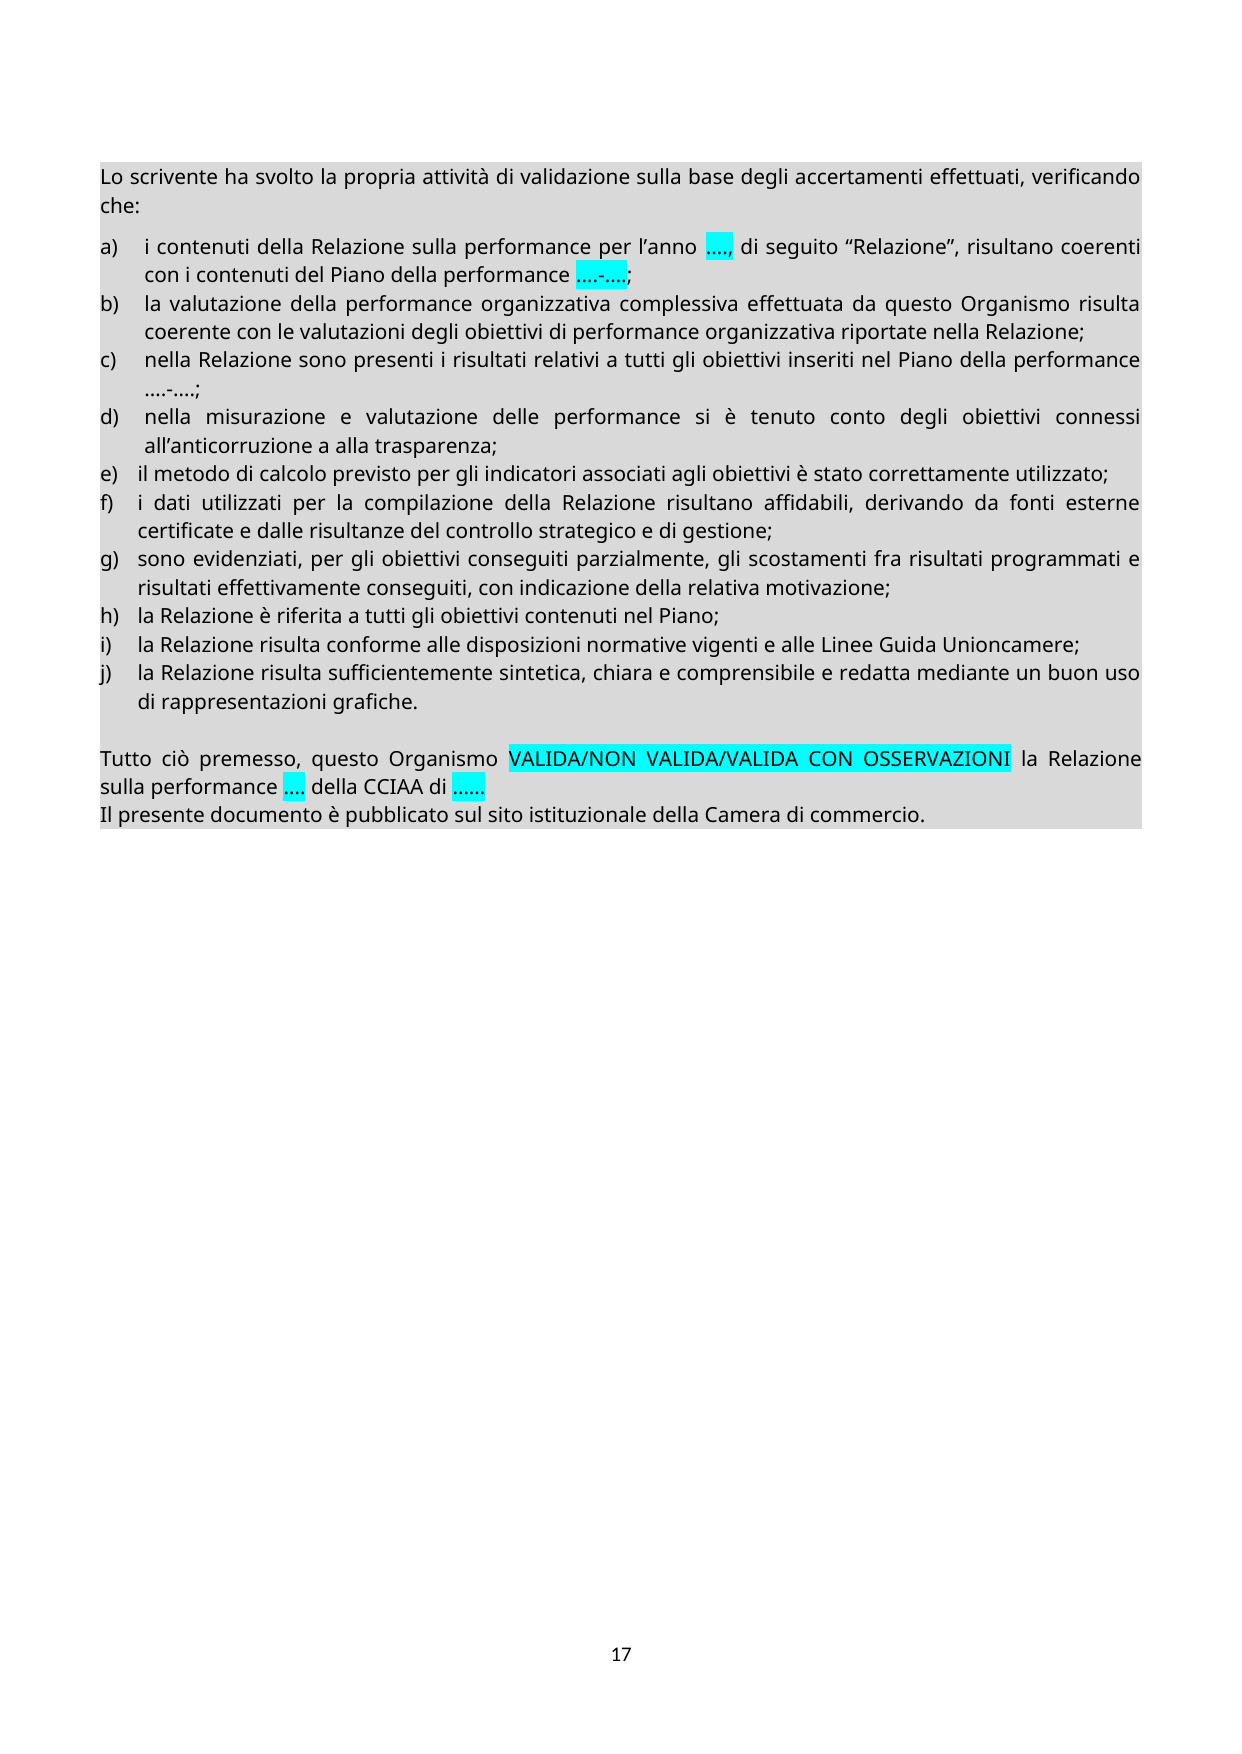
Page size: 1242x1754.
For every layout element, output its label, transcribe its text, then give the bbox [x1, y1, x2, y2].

list i dati utilizzati per la compilazione della Relazione risultano affidabili, derivando da fonti esterne certificate e dalle risultanze del controllo strategico e di gestione; [100, 488, 1142, 544]
list sono evidenziati, per gli obiettivi conseguiti parzialmente, gli scostamenti fra risultati programmati e risultati effettivamente conseguiti, con indicazione della relativa motivazione; [100, 544, 1142, 601]
list nella Relazione sono presenti i risultati relativi a tutti gli obiettivi inseriti nel Piano della performance ….-….; [100, 346, 1142, 402]
text Lo scrivente ha svolto la propria attività di validazione sulla base degli accertamenti effettuati, verificando che: [100, 162, 1142, 219]
list nella misurazione e valutazione delle performance si è tenuto conto degli obiettivi connessi all’anticorruzione a alla trasparenza; [100, 402, 1142, 459]
list la Relazione è riferita a tutti gli obiettivi contenuti nel Piano; [100, 601, 1142, 630]
list la Relazione risulta conforme alle disposizioni normative vigenti e alle Linee Guida Unioncamere; [100, 630, 1142, 658]
list la valutazione della performance organizzativa complessiva effettuata da questo Organismo risulta coerente con le valutazioni degli obiettivi di performance organizzativa riportate nella Relazione; [100, 289, 1142, 346]
text Tutto ciò premesso, questo Organismo VALIDA/NON VALIDA/VALIDA CON OSSERVAZIONI la Relazione sulla performance …. della CCIAA di …… [100, 744, 1142, 801]
text Il presente documento è pubblicato sul sito istituzionale della Camera di commercio. [100, 801, 1142, 829]
list il metodo di calcolo previsto per gli indicatori associati agli obiettivi è stato correttamente utilizzato; [100, 459, 1142, 488]
list i contenuti della Relazione sulla performance per l’anno …., di seguito “Relazione”, risultano coerenti con i contenuti del Piano della performance ….-….; [100, 232, 1142, 289]
list la Relazione risulta sufficientemente sintetica, chiara e comprensibile e redatta mediante un buon uso di rappresentazioni grafiche. [100, 658, 1142, 715]
